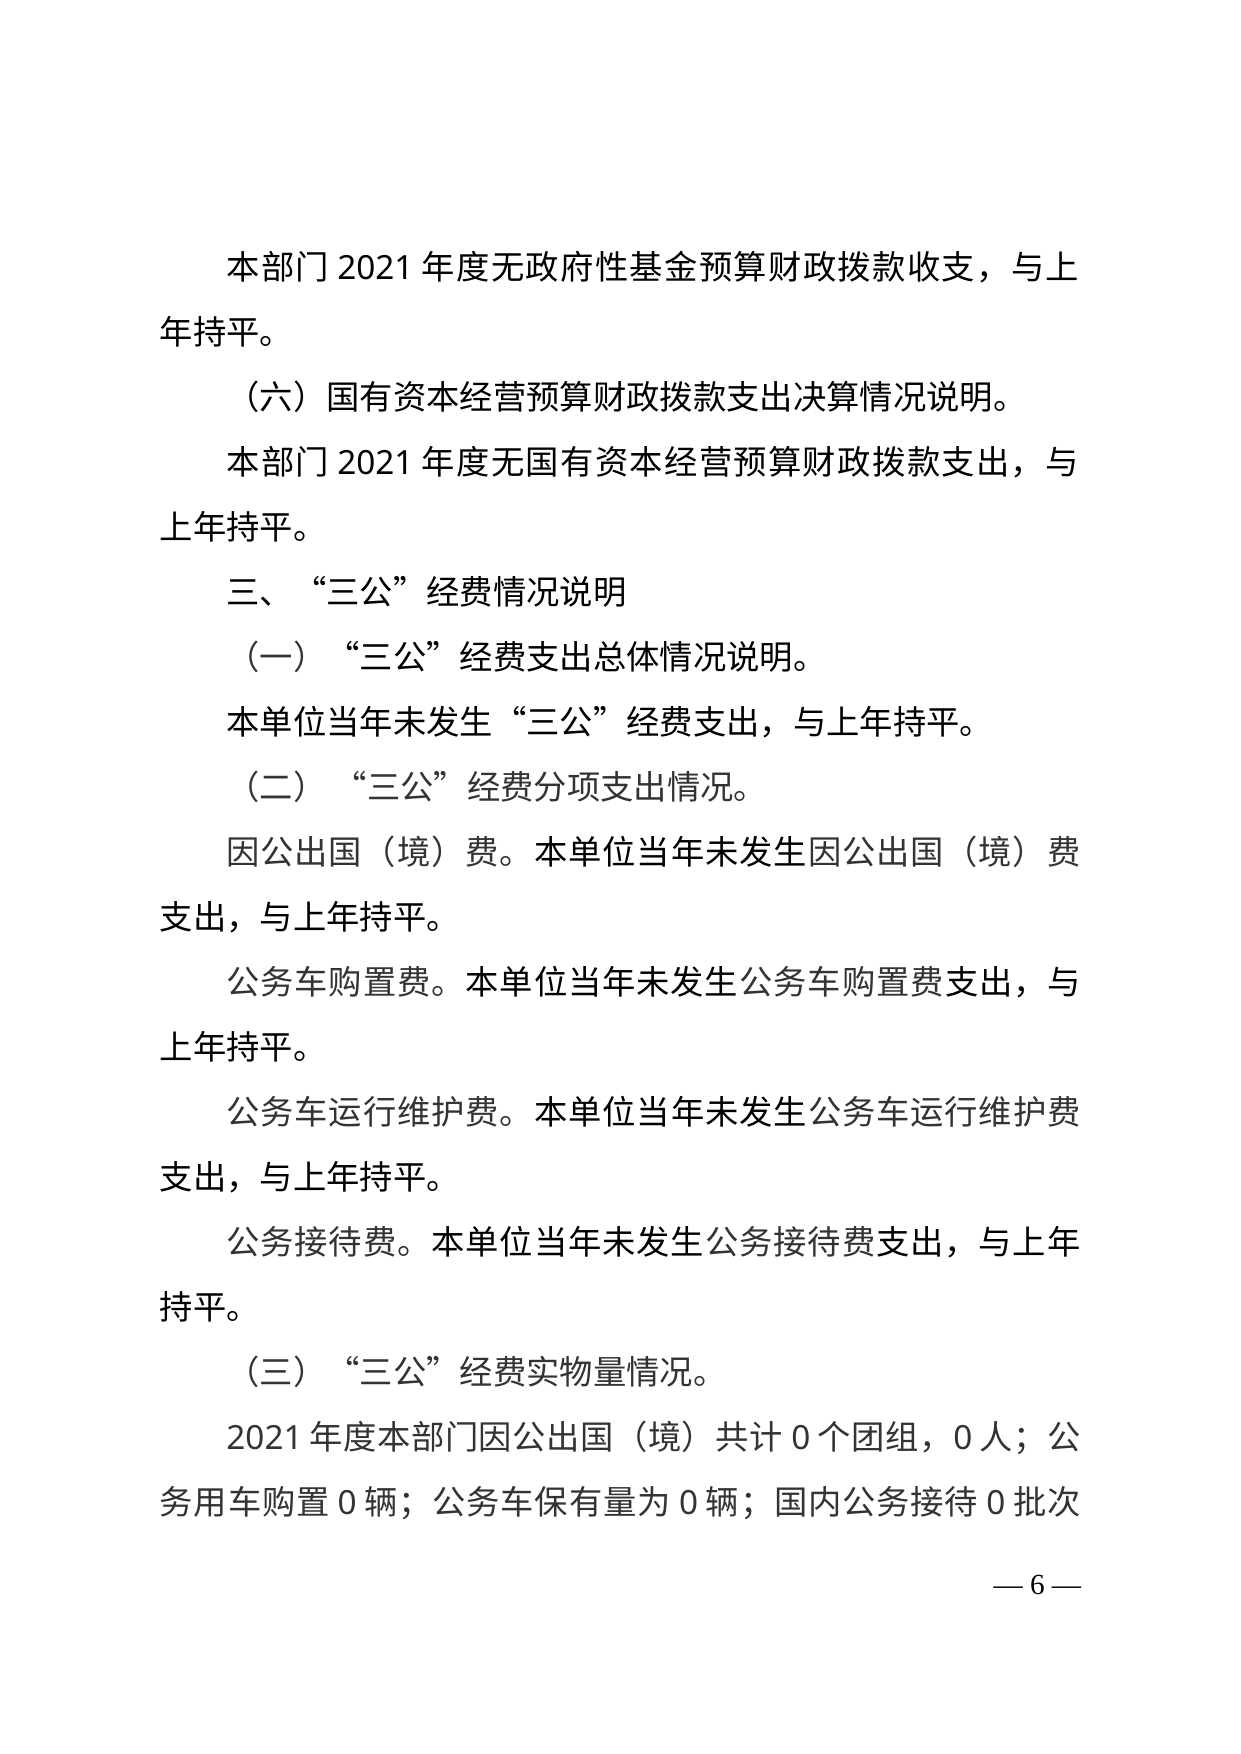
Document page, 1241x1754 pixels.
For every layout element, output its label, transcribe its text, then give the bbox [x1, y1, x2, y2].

text 公务车运行维护费。本单位当年未发生公务车运行维护费支出，与上年持平。 [159, 1078, 1081, 1208]
text （一）“三公”经费支出总体情况说明。 [159, 623, 1081, 688]
text （二） “三公”经费分项支出情况。 [159, 753, 1081, 818]
text 三、“三公”经费情况说明 [159, 558, 1081, 623]
text 公务车购置费。本单位当年未发生公务车购置费支出，与上年持平。 [159, 948, 1081, 1078]
text （六）国有资本经营预算财政拨款支出决算情况说明。 [159, 363, 1081, 428]
text 本部门2021年度无政府性基金预算财政拨款收支，与上年持平。 [159, 233, 1081, 363]
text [159, 1403, 1081, 1533]
text 因公出国（境）费。本单位当年未发生因公出国（境）费支出，与上年持平。 [159, 818, 1081, 948]
text 本部门2021年度无国有资本经营预算财政拨款支出，与上年持平。 [159, 428, 1081, 558]
text 公务接待费。本单位当年未发生公务接待费支出，与上年持平。 [159, 1208, 1081, 1338]
text 本单位当年未发生“三公”经费支出，与上年持平。 [159, 688, 1081, 753]
text （三）“三公”经费实物量情况。 [159, 1338, 1081, 1403]
